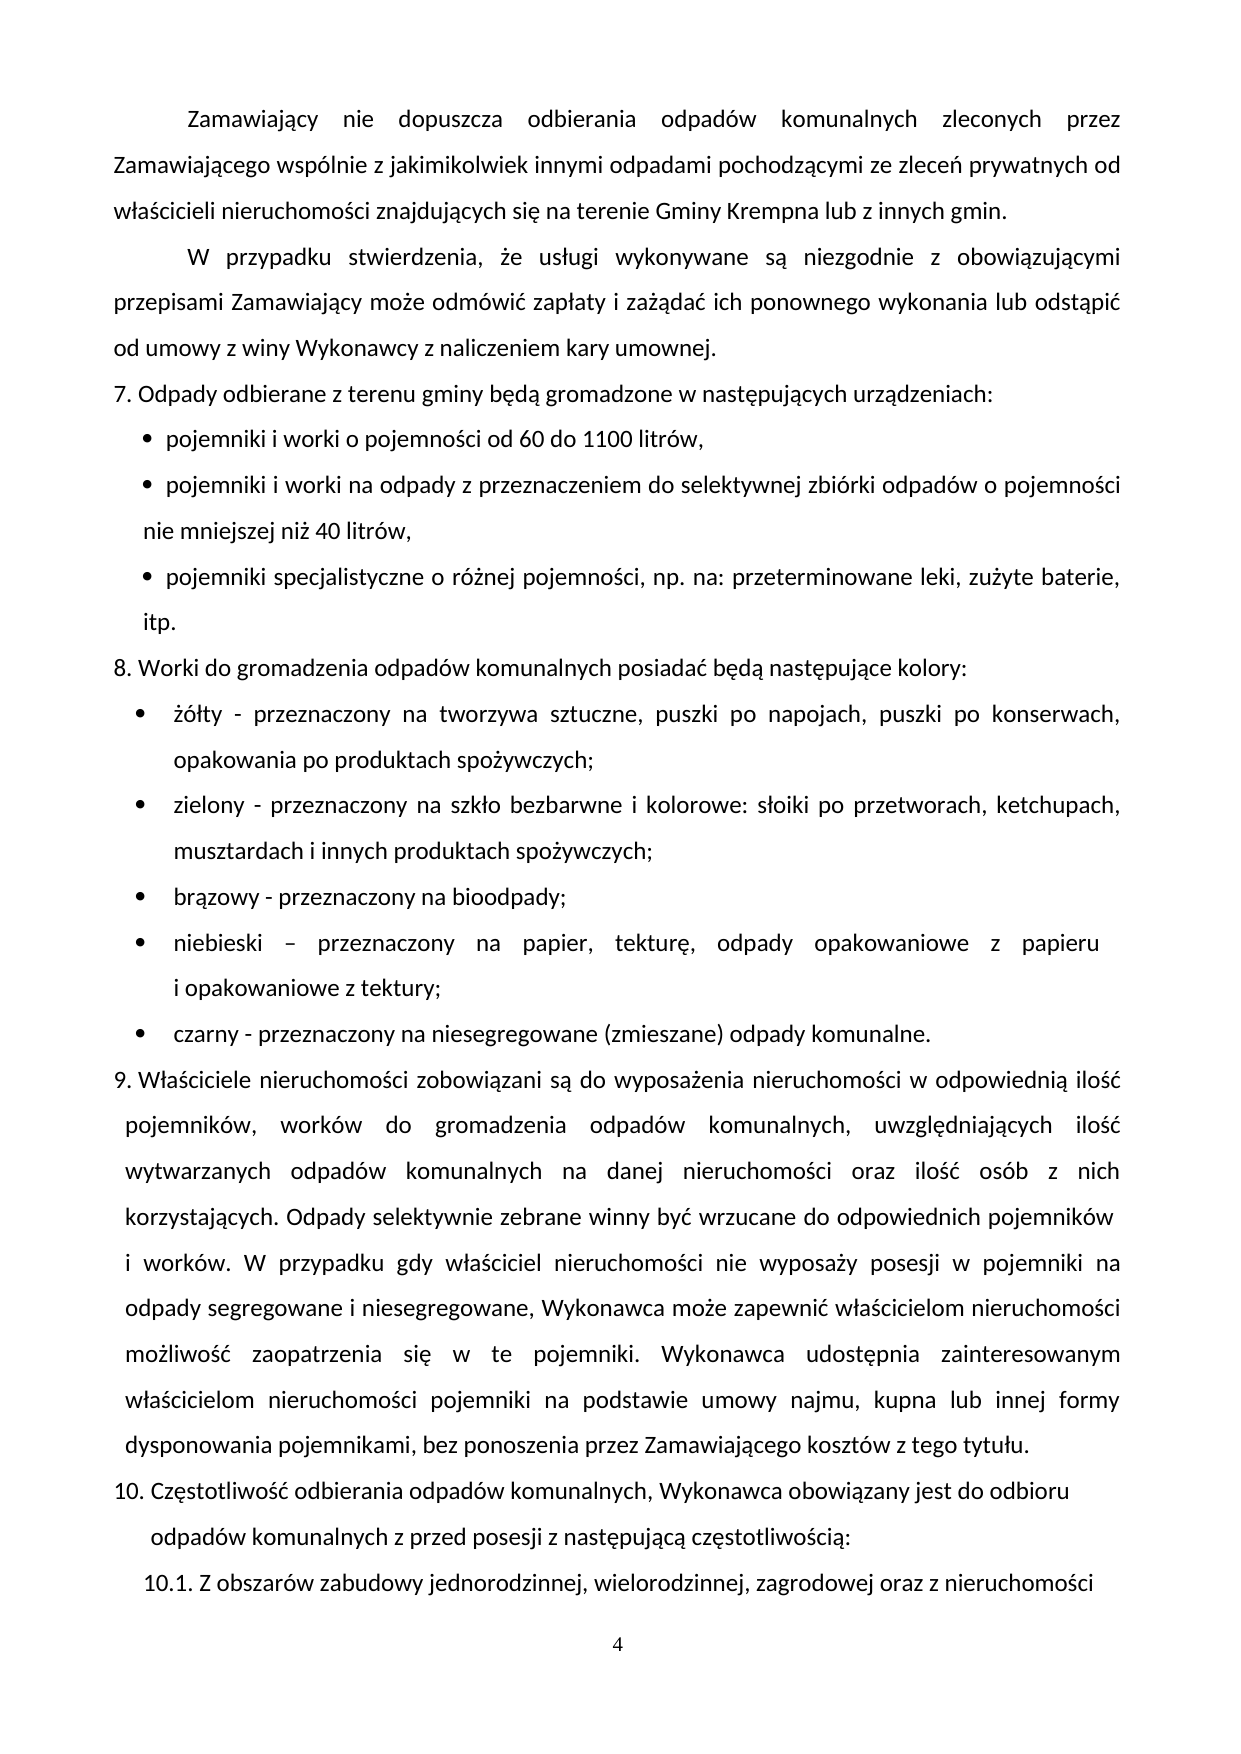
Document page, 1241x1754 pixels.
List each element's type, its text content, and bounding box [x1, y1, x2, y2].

text Zamawiający nie dopuszcza odbierania odpadów komunalnych zleconych przez Zamawiającego wspólnie z jakimikolwiek innymi odpadami pochodzącymi ze zleceń prywatnych od właścicieli nieruchomości znajdujących się na terenie Gminy Krempna lub z innych gmin. [113, 103, 1122, 226]
list Właściciele nieruchomości zobowiązani są do wyposażenia nieruchomości w odpowiednią ilość pojemników, worków do gromadzenia odpadów komunalnych, uwzględniających ilość wytwarzanych odpadów komunalnych na danej nieruchomości oraz ilość osób z nich korzystających. Odpady selektywnie zebrane winny być wrzucane do odpowiednich pojemników i worków. W przypadku gdy właściciel nieruchomości nie wyposaży posesji w pojemniki na odpady segregowane i niesegregowane, Wykonawca może zapewnić właścicielom nieruchomości możliwość zaopatrzenia się w te pojemniki. Wykonawca udostępnia zainteresowanym właścicielom nieruchomości pojemniki na podstawie umowy najmu, kupna lub innej formy dysponowania pojemnikami, bez ponoszenia przez Zamawiającego kosztów z tego tytułu. [113, 1064, 1122, 1460]
text W przypadku stwierdzenia, że usługi wykonywane są niezgodnie z obowiązującymi przepisami Zamawiający może odmówić zapłaty i zażądać ich ponownego wykonania lub odstąpić od umowy z winy Wykonawcy z naliczeniem kary umownej. [113, 241, 1122, 363]
list czarny - przeznaczony na niesegregowane (zmieszane) odpady komunalne. [136, 1018, 1122, 1049]
list Odpady odbierane z terenu gminy będą gromadzone w następujących urządzeniach: [113, 378, 1122, 408]
list brązowy - przeznaczony na bioodpady; [136, 881, 1122, 911]
list Worki do gromadzenia odpadów komunalnych posiadać będą następujące kolory: [113, 652, 1122, 683]
list zielony - przeznaczony na szkło bezbarwne i kolorowe: słoiki po przetworach, ketchupach, musztardach i innych produktach spożywczych; [136, 789, 1122, 866]
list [143, 1567, 1122, 1597]
list pojemniki i worki o pojemności od 60 do 1100 litrów, [143, 424, 1122, 454]
list pojemniki i worki na odpady z przeznaczeniem do selektywnej zbiórki odpadów o pojemności nie mniejszej niż 40 litrów, [143, 469, 1122, 546]
list żółty - przeznaczony na tworzywa sztuczne, puszki po napojach, puszki po konserwach, opakowania po produktach spożywczych; [136, 698, 1122, 774]
list Częstotliwość odbierania odpadów komunalnych, Wykonawca obowiązany jest do odbioru odpadów komunalnych z przed posesji z następującą częstotliwością: [113, 1475, 1122, 1552]
list niebieski – przeznaczony na papier, tekturę, odpady opakowaniowe z papieru i opakowaniowe z tektury; [136, 927, 1122, 1003]
list pojemniki specjalistyczne o różnej pojemności, np. na: przeterminowane leki, zużyte baterie, itp. [143, 561, 1122, 637]
